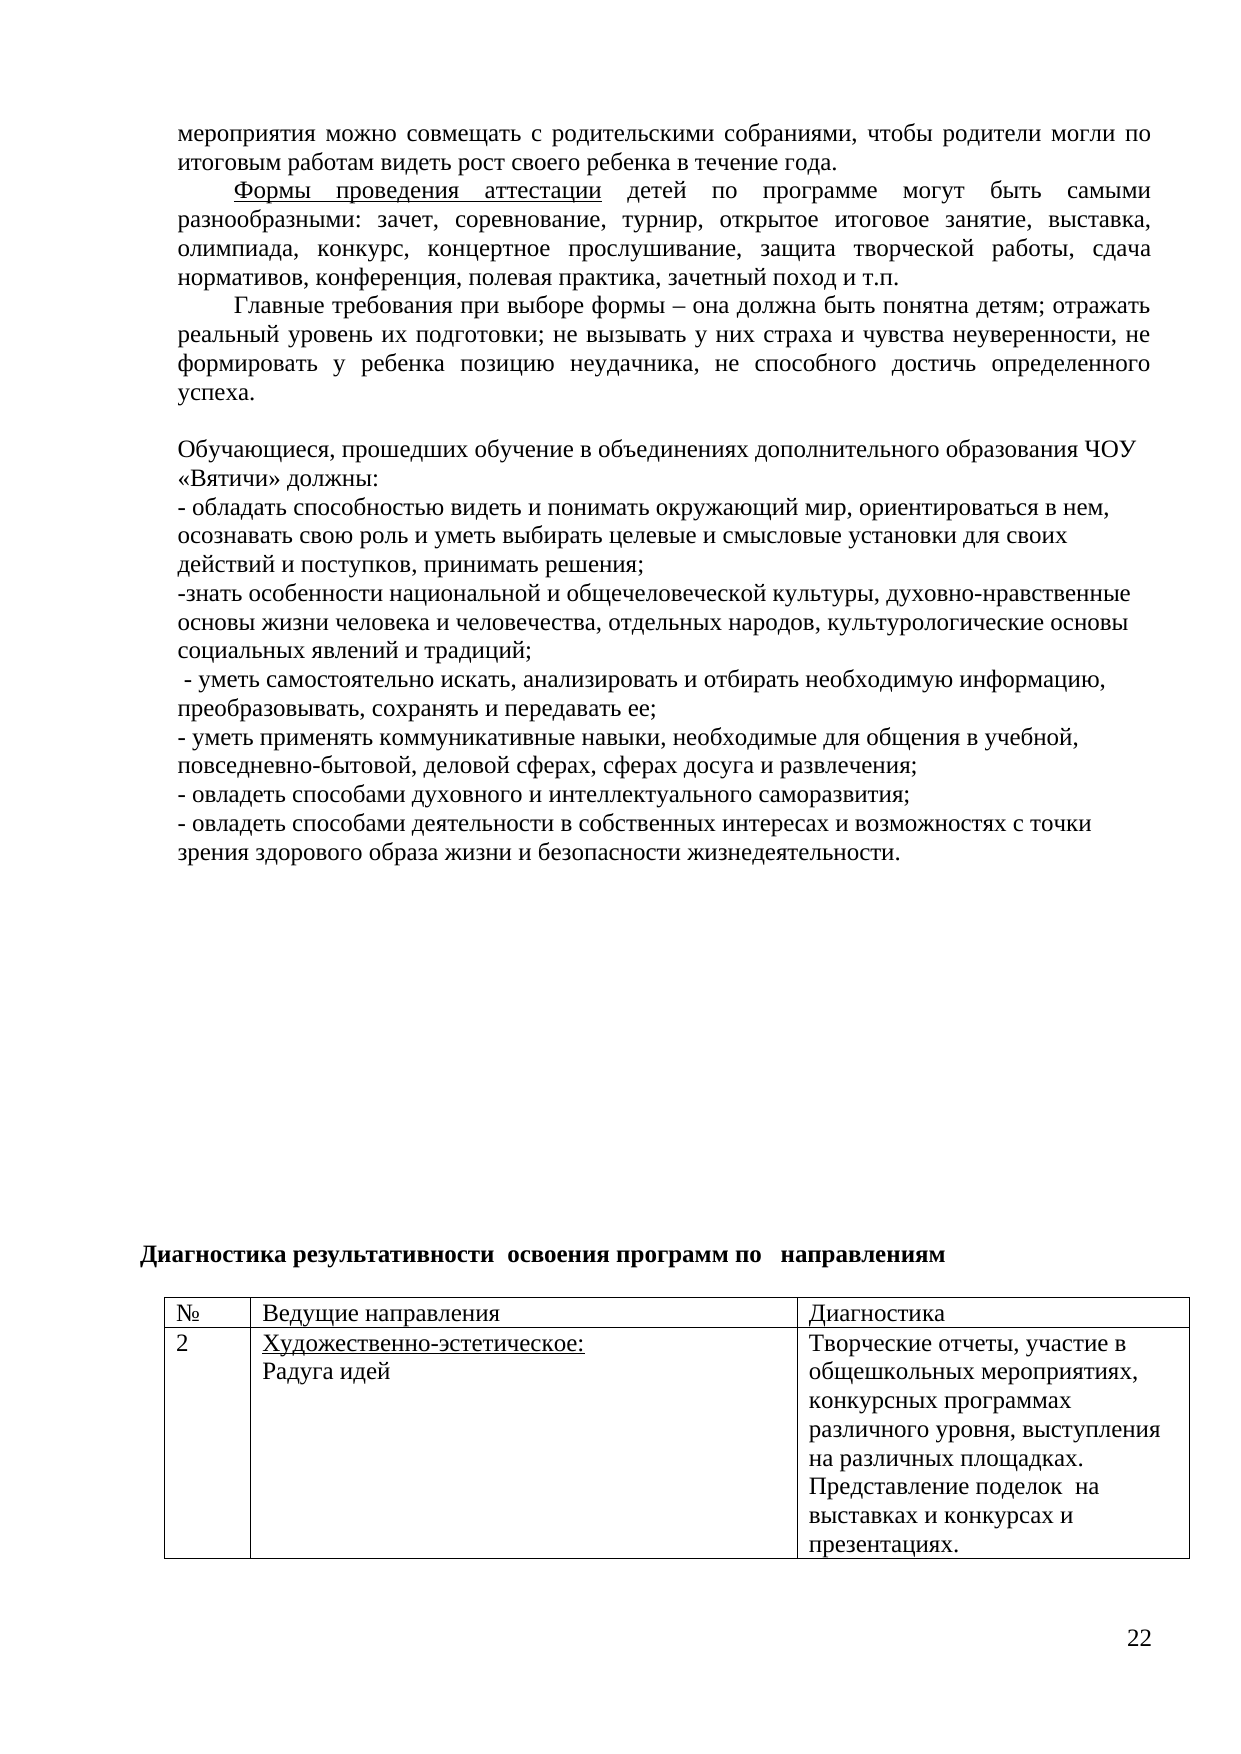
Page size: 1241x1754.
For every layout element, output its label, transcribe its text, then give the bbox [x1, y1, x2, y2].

text Формы проведения аттестации детей по программе могут быть самыми разнообразными: зачет, соревнование, турнир, открытое итоговое занятие, выставка, олимпиада, конкурс, концертное прослушивание, защита творческой работы, сдача нормативов, конференция, полевая практика, зачетный поход и т.п. [177, 176, 1152, 291]
text -знать особенности национальной и общечеловеческой культуры, духовно-нравственные основы жизни человека и человечества, отдельных народов, культурологические основы социальных явлений и традиций; [177, 578, 1152, 664]
list Диагностика результативности освоения программ по направлениям [140, 1239, 1152, 1268]
text - овладеть способами деятельности в собственных интересах и возможностях с точки зрения здорового образа жизни и безопасности жизнедеятельности. [177, 808, 1152, 866]
text Обучающиеся, прошедших обучение в объединениях дополнительного образования ЧОУ «Вятичи» должны: [177, 434, 1152, 492]
table_cell Творческие отчеты, участие в общешкольных мероприятиях, конкурсных программах различного уровня, выступления на различных площадках. Представление поделок на выставках и конкурсах и презентациях. [798, 1328, 1189, 1558]
text - овладеть способами духовного и интеллектуального саморазвития; [177, 779, 1152, 808]
text - уметь применять коммуникативные навыки, необходимые для общения в учебной, повседневно-бытовой, деловой сферах, сферах досуга и развлечения; [177, 722, 1152, 779]
table_cell 2 [165, 1328, 250, 1558]
table_header Диагностика [798, 1298, 1189, 1327]
table_header № [165, 1298, 250, 1327]
text Главные требования при выборе формы – она должна быть понятна детям; отражать реальный уровень их подготовки; не вызывать у них страха и чувства неуверенности, не формировать у ребенка позицию неудачника, не способного достичь определенного успеха. [177, 291, 1152, 406]
table_cell Художественно-эстетическое: Радуга идей [251, 1328, 797, 1558]
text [177, 118, 1152, 176]
table_header Ведущие направления [251, 1298, 797, 1327]
text - уметь самостоятельно искать, анализировать и отбирать необходимую информацию, преобразовывать, сохранять и передавать ее; [177, 664, 1152, 722]
text - обладать способностью видеть и понимать окружающий мир, ориентироваться в нем, осознавать свою роль и уметь выбирать целевые и смысловые установки для своих действий и поступков, принимать решения; [177, 492, 1152, 578]
